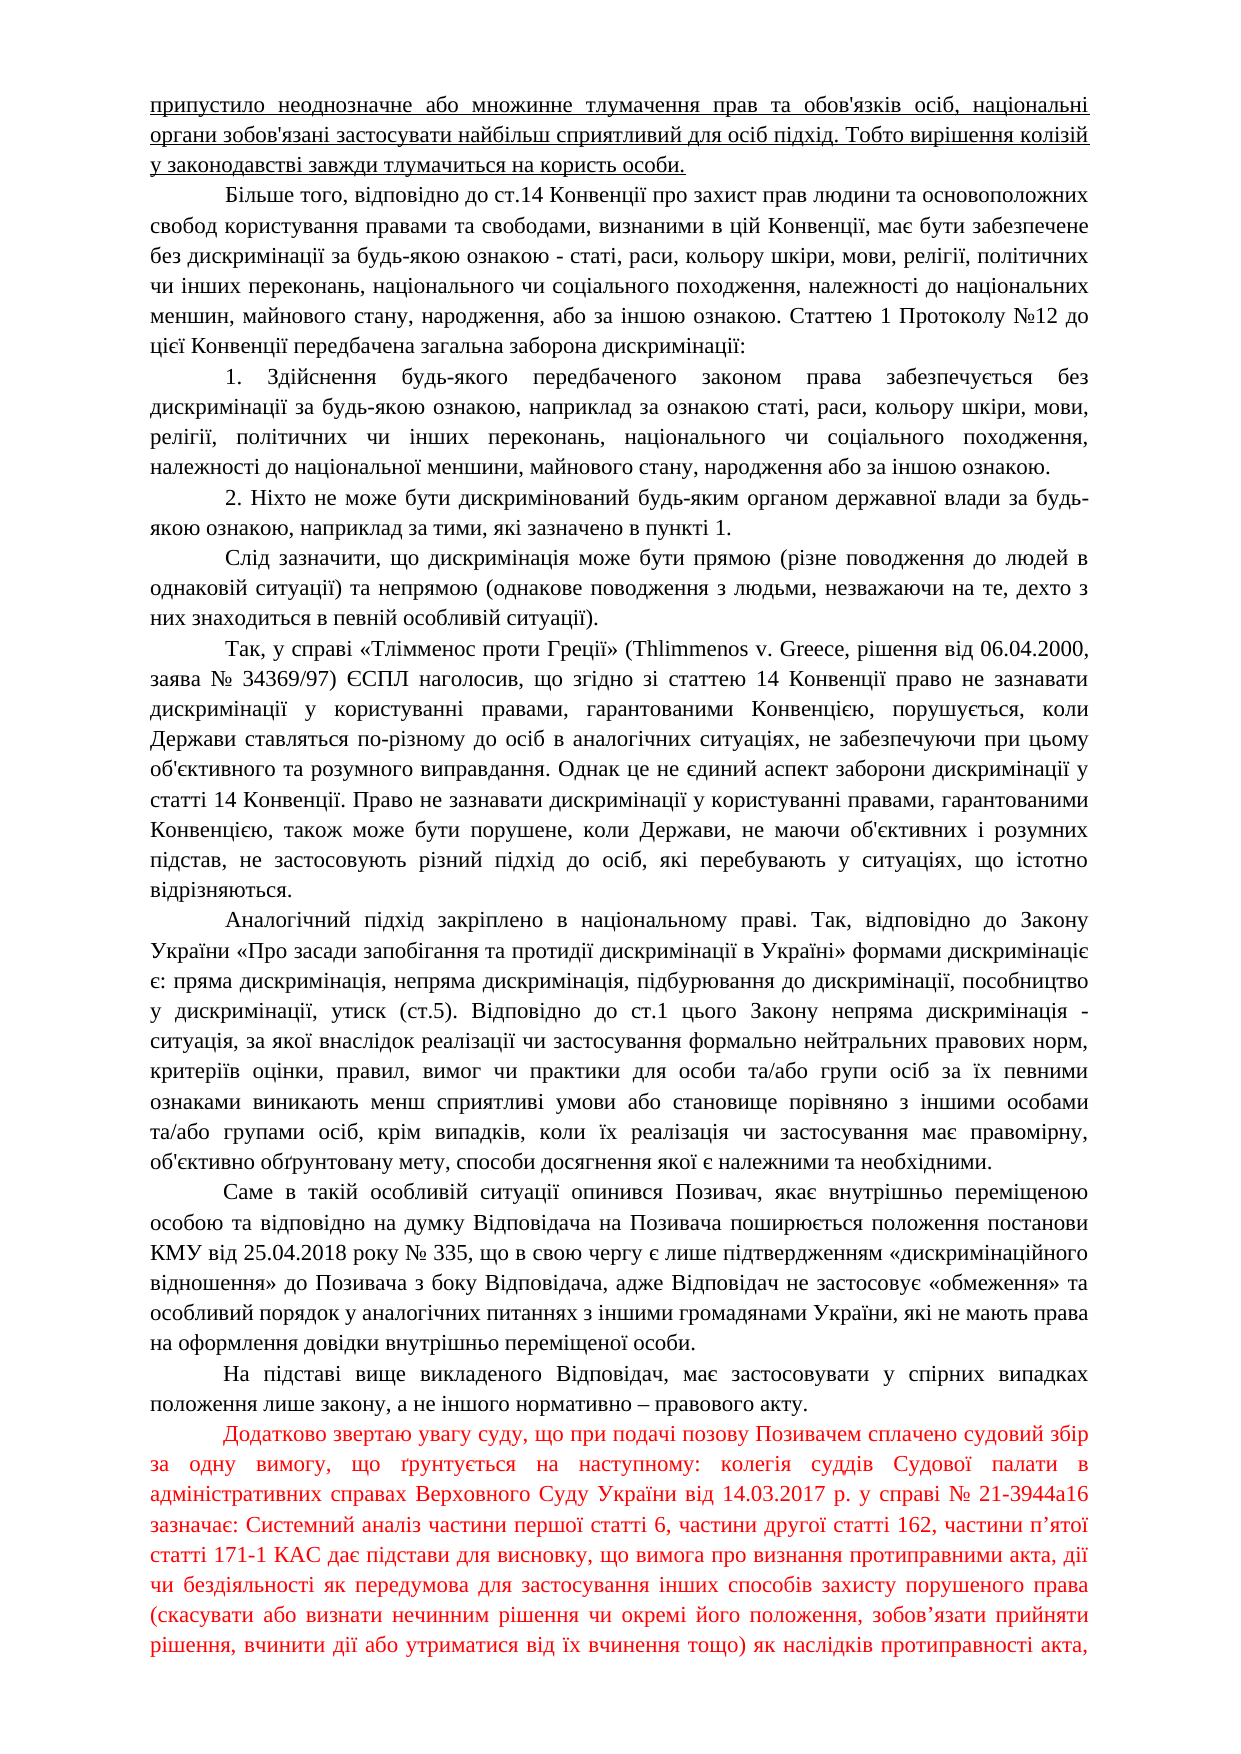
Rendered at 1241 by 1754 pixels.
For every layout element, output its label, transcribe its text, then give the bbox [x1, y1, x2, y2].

text Так, у справі «Тлімменос проти Греції» (Thlimmenos v. Greece, рішення від 06.04.2000, заява № 34369/97) ЄСПЛ наголосив, що згідно зі статтею 14 Конвенції право не зазнавати дискримінації у користуванні правами, гарантованими Конвенцією, порушується, коли Держави ставляться по-різному до осіб в аналогічних ситуаціях, не забезпечуючи при цьому об'єктивного та розумного виправдання. Однак це не єдиний аспект заборони дискримінації у статті 14 Конвенції. Право не зазнавати дискримінації у користуванні правами, гарантованими Конвенцією, також може бути порушене, коли Держави, не маючи об'єктивних і розумних підстав, не застосовують різний підхід до осіб, які перебувають у ситуаціях, що істотно відрізняються. [150, 635, 1090, 903]
text 1. Здійснення будь-якого передбаченого законом права забезпечується без дискримінації за будь-якою ознакою, наприклад за ознакою статі, раси, кольору шкіри, мови, релігії, політичних чи інших переконань, національного чи соціального походження, належності до національної меншини, майнового стану, народження або за іншою ознакою. [150, 363, 1090, 480]
text 2. Ніхто не може бути дискримінований будь-яким органом державної влади за будь-якою ознакою, наприклад за тими, які зазначено в пункті 1. [150, 484, 1090, 540]
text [150, 115, 1090, 144]
text Слід зазначити, що дискримінація може бути прямою (різне поводження до людей в однаковій ситуації) та непрямою (однакове поводження з людьми, незважаючи на те, дехто з них знаходиться в певній особливій ситуації). [150, 544, 1090, 631]
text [150, 91, 1090, 114]
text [150, 1420, 1090, 1658]
text Саме в такій особливій ситуації опинився Позивач, якає внутрішньо переміщеною особою та відповідно на думку Відповідача на Позивача поширюється положення постанови КМУ від 25.04.2018 року № 335, що в свою чергу є лише підтвердженням «дискримінаційного відношення» до Позивача з боку Відповідача, адже Відповідач не застосовує «обмеження» та особливий порядок у аналогічних питаннях з іншими громадянами України, які не мають права на оформлення довідки внутрішньо переміщеної особи. [150, 1178, 1090, 1356]
text Більше того, відповідно до ст.14 Конвенції про захист прав людини та основоположних свобод користування правами та свободами, визнаними в цій Конвенції, має бути забезпечене без дискримінації за будь-якою ознакою - статі, раси, кольору шкіри, мови, релігії, політичних чи інших переконань, національного чи соціального походження, належності до національних меншин, майнового стану, народження, або за іншою ознакою. Статтею 1 Протоколу №12 до цієї Конвенції передбачена загальна заборона дискримінації: [150, 182, 1090, 359]
text На підставі вище викладеного Відповідач, має застосовувати у спірних випадках положення лише закону, а не іншого нормативно – правового акту. [150, 1360, 1090, 1416]
text Аналогічний підхід закріплено в національному праві. Так, відповідно до Закону України «Про засади запобігання та протидії дискримінації в Україні» формами дискримінаціє є: пряма дискримінація, непряма дискримінація, підбурювання до дискримінації, пособництво у дискримінації, утиск (ст.5). Відповідно до ст.1 цього Закону непряма дискримінація - ситуація, за якої внаслідок реалізації чи застосування формально нейтральних правових норм, критеріїв оцінки, правил, вимог чи практики для особи та/або групи осіб за їх певними ознаками виникають менш сприятливі умови або становище порівняно з іншими особами та/або групами осіб, крім випадків, коли їх реалізація чи застосування має правомірну, об'єктивно обґрунтовану мету, способи досягнення якої є належними та необхідними. [150, 907, 1090, 1174]
